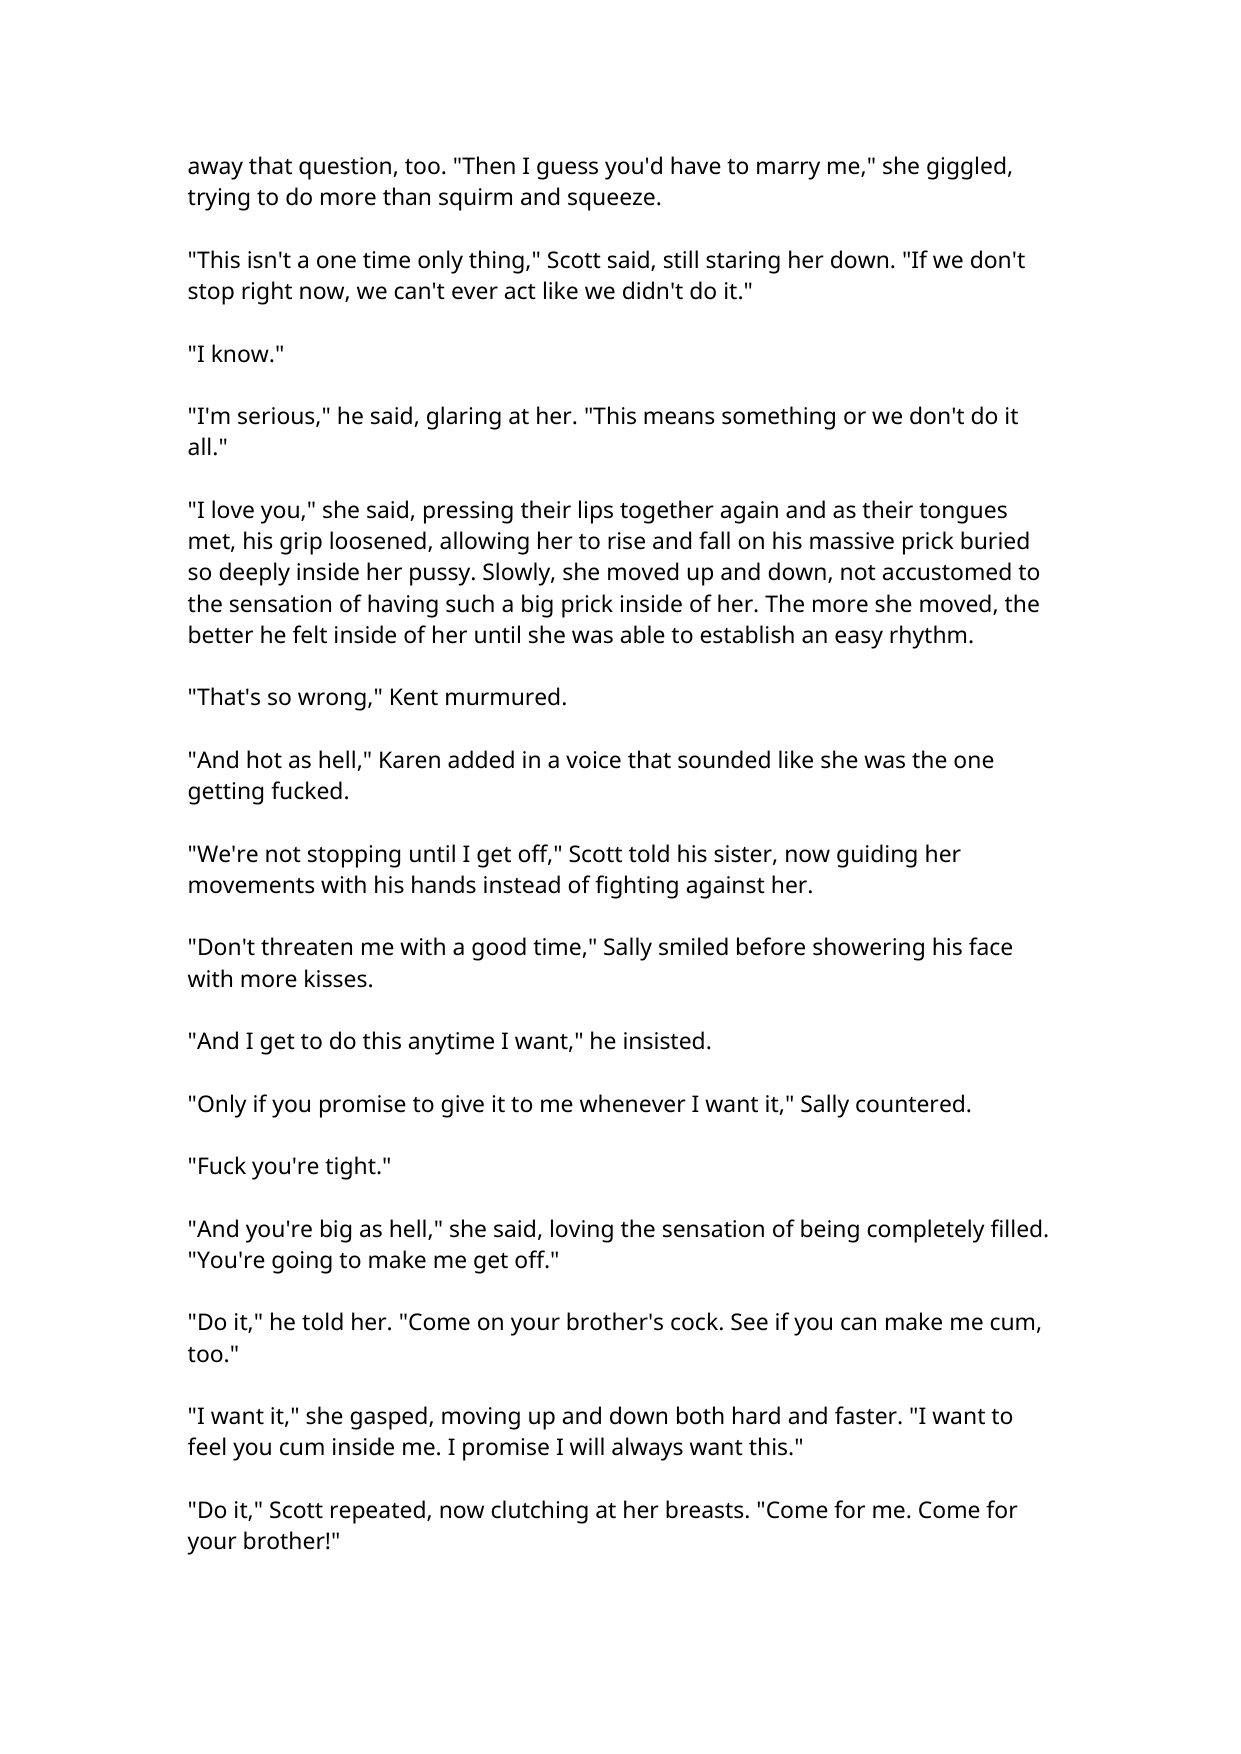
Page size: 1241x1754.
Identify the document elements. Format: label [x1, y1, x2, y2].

text [187, 150, 1053, 1587]
